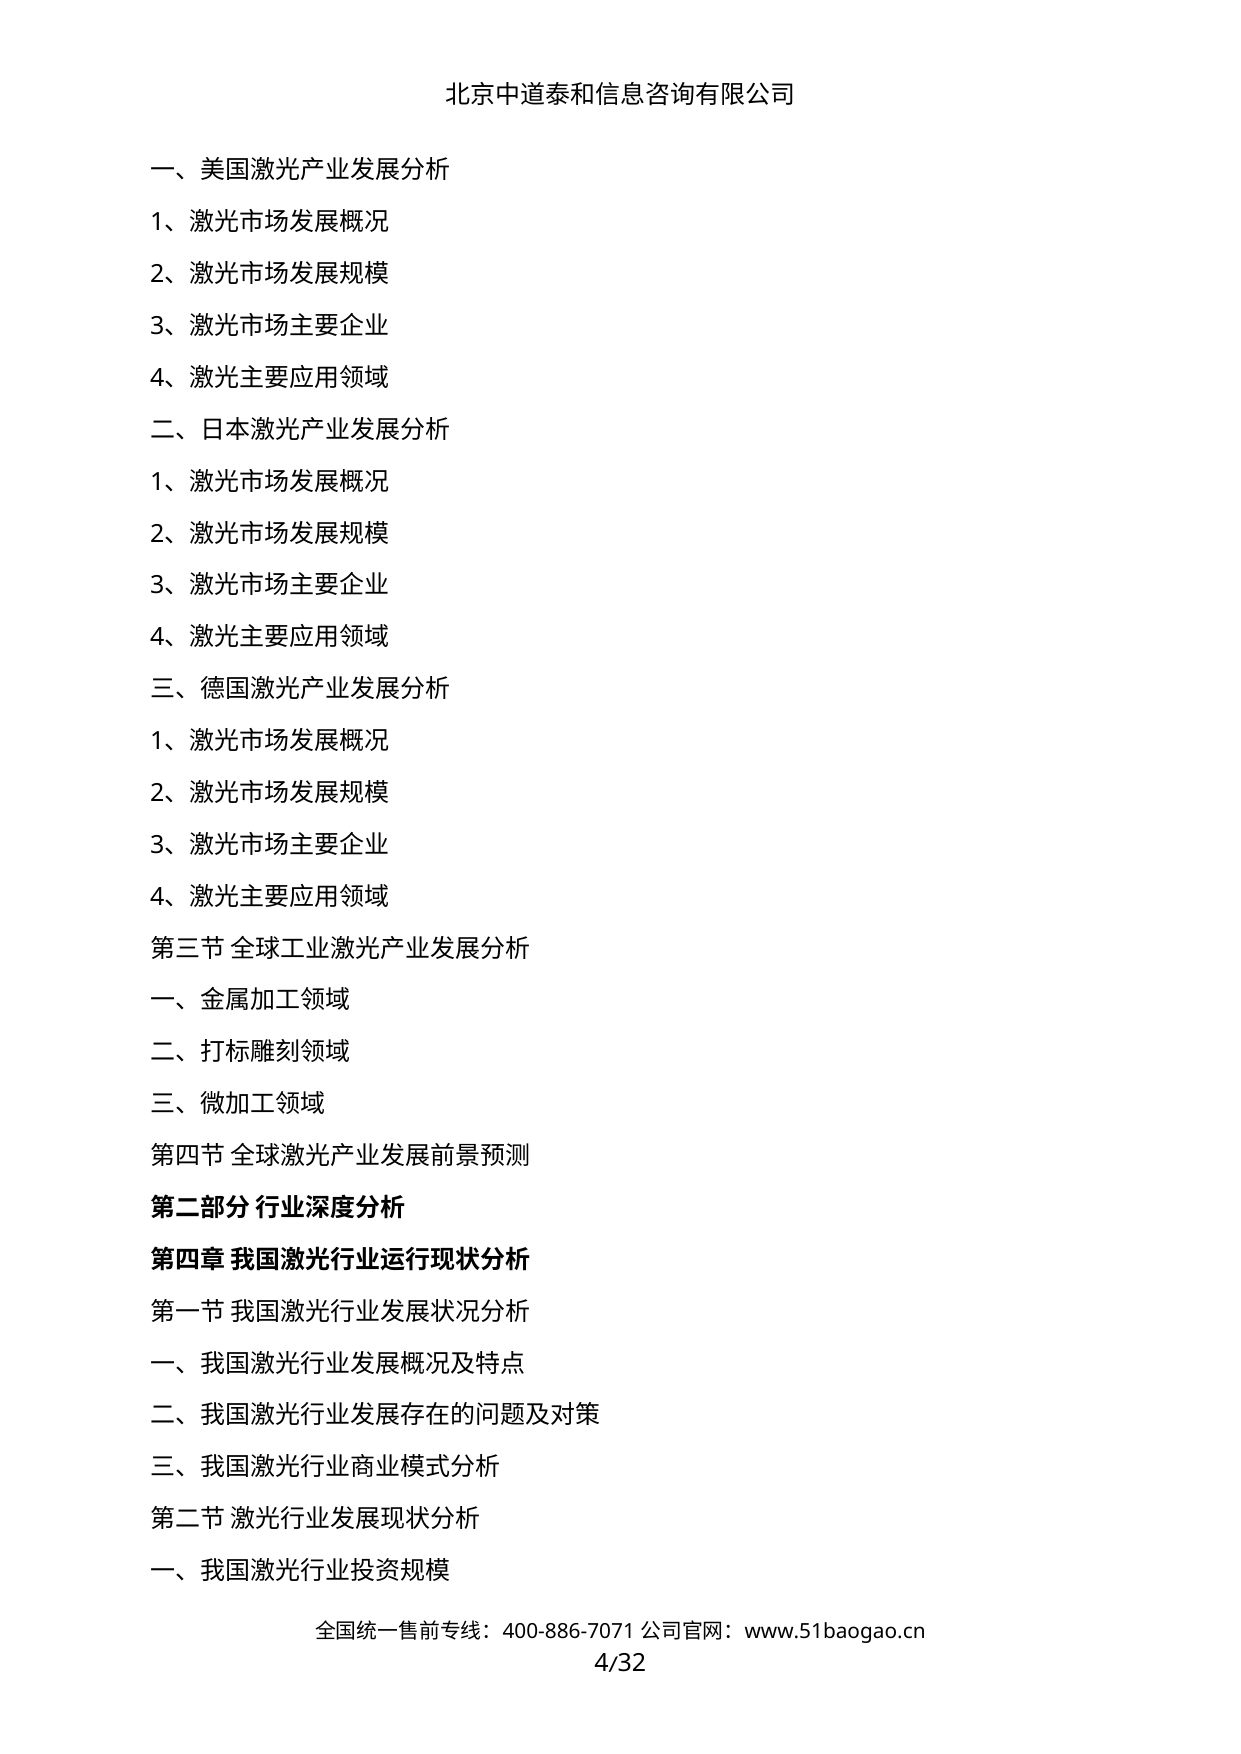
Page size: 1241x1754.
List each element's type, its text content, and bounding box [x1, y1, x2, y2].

text 第一节 我国激光行业发展状况分析 [150, 1291, 1090, 1327]
text 三、我国激光行业商业模式分析 [150, 1447, 1090, 1483]
text 3、激光市场主要企业 [150, 565, 1090, 601]
text 三、微加工领域 [150, 1084, 1090, 1120]
text 三、德国激光产业发展分析 [150, 669, 1090, 705]
text 2、激光市场发展规模 [150, 513, 1090, 549]
text 一、我国激光行业投资规模 [150, 1551, 1090, 1587]
text 二、打标雕刻领域 [150, 1032, 1090, 1068]
text 一、我国激光行业发展概况及特点 [150, 1343, 1090, 1379]
text 3、激光市场主要企业 [150, 824, 1090, 861]
text 1、激光市场发展概况 [150, 202, 1090, 238]
text 2、激光市场发展规模 [150, 772, 1090, 809]
text 二、我国激光行业发展存在的问题及对策 [150, 1395, 1090, 1431]
text 第四节 全球激光产业发展前景预测 [150, 1136, 1090, 1172]
text 第二节 激光行业发展现状分析 [150, 1499, 1090, 1535]
text 第三节 全球工业激光产业发展分析 [150, 928, 1090, 964]
text 二、日本激光产业发展分析 [150, 409, 1090, 446]
text 4、激光主要应用领域 [150, 357, 1090, 394]
text 第四章 我国激光行业运行现状分析 [150, 1239, 1090, 1276]
text 4、激光主要应用领域 [150, 617, 1090, 653]
text 一、美国激光产业发展分析 [150, 150, 1090, 186]
text 1、激光市场发展概况 [150, 721, 1090, 757]
text 1、激光市场发展概况 [150, 461, 1090, 497]
text 2、激光市场发展规模 [150, 254, 1090, 290]
text 3、激光市场主要企业 [150, 306, 1090, 342]
text 第二部分 行业深度分析 [150, 1187, 1090, 1224]
text 一、金属加工领域 [150, 980, 1090, 1016]
text 4、激光主要应用领域 [150, 876, 1090, 912]
